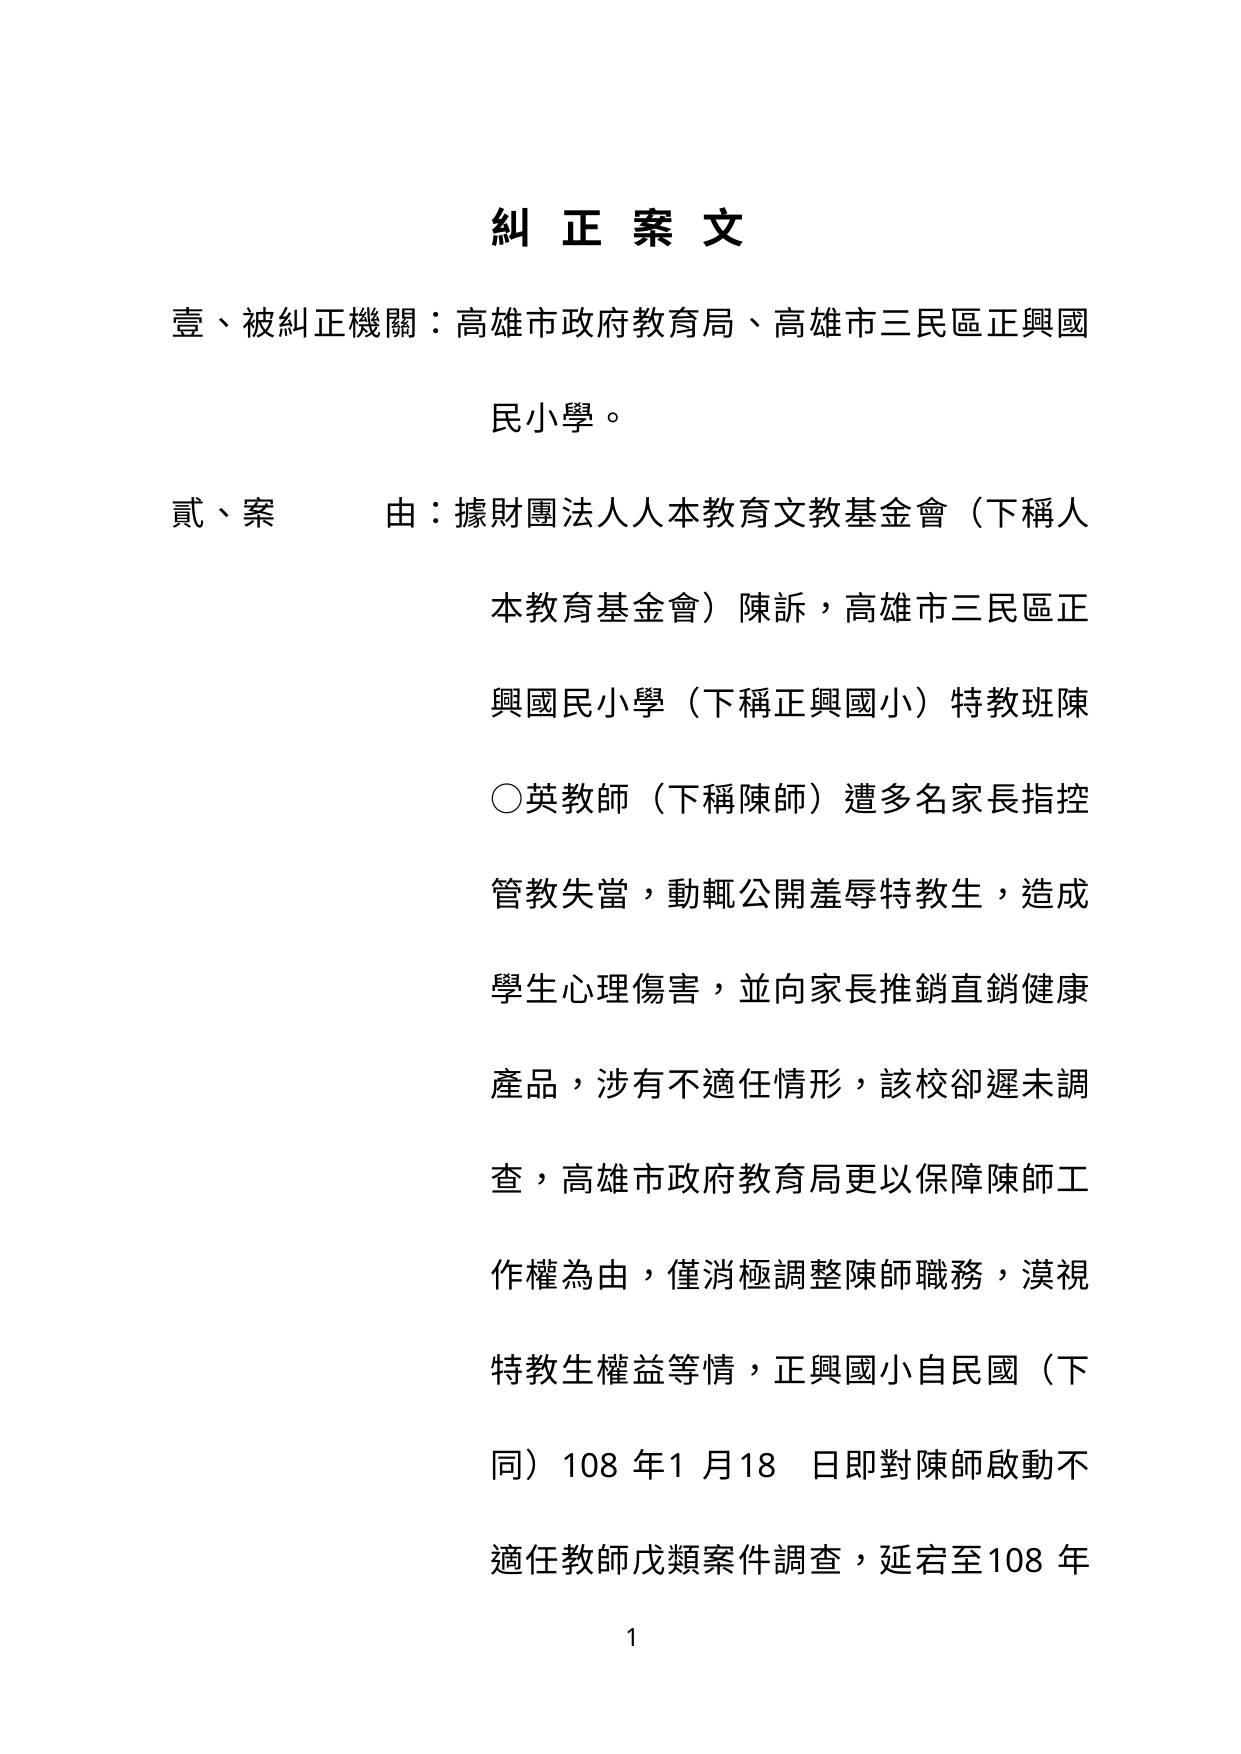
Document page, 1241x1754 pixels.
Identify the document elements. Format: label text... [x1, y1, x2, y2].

subtitle 被糾正機關：高雄市政府教育局、高雄市三民區正興國民小學。 [171, 273, 1092, 463]
text 糾正案文 [171, 178, 1092, 273]
